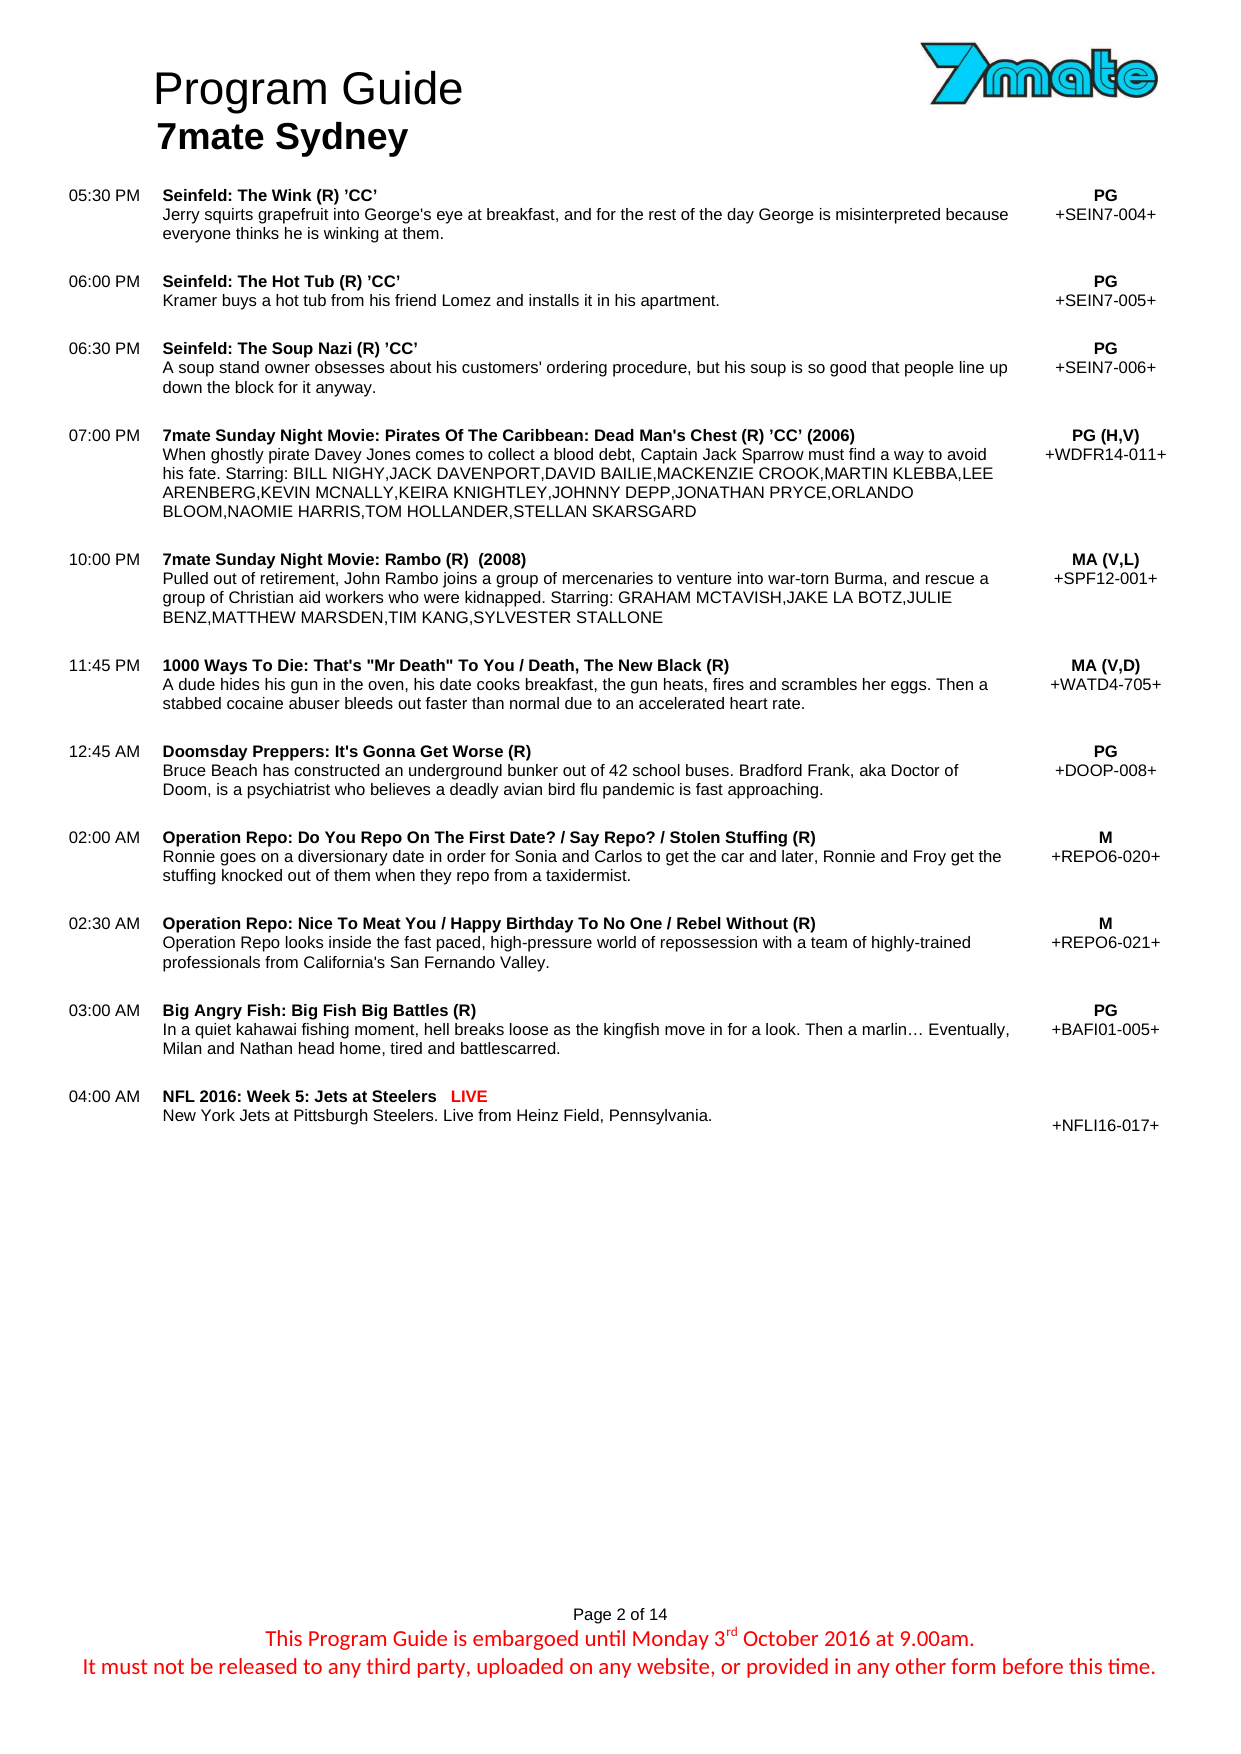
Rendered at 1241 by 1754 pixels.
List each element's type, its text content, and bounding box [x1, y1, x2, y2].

table_header PG (H,V) +WDFR14-011+ [1022, 425, 1189, 521]
table_header M +REPO6-020+ [1022, 828, 1189, 885]
table_header 11:45 PM [51, 655, 151, 713]
table_header PG +SEIN7-004+ [1022, 186, 1189, 243]
table_header 05:30 PM [51, 186, 151, 243]
table_header 12:45 AM [51, 742, 151, 799]
table_header 1000 Ways To Die: That's "Mr Death" To You / Death, The New Black (R) A dude hides his gun in the oven, his date cooks breakfast, the gun heats, fires and scrambles her eggs. Then a stabbed cocaine abuser bleeds out faster than normal due to an accelerated heart rate. [151, 655, 1022, 713]
table_header MA (V,L) +SPF12-001+ [1022, 550, 1189, 627]
table_header MA (V,D) +WATD4-705+ [1022, 655, 1189, 713]
table_header 02:30 AM [51, 914, 151, 972]
table_header +NFLI16-017+ [1022, 1087, 1189, 1134]
table_header PG +SEIN7-005+ [1022, 272, 1189, 310]
table_header Seinfeld: The Wink (R) ’CC’ Jerry squirts grapefruit into George's eye at breakfast, and for the rest of the day George is misinterpreted because everyone thinks he is winking at them. [151, 186, 1022, 243]
table_header Seinfeld: The Soup Nazi (R) ’CC’ A soup stand owner obsesses about his customers' ordering procedure, but his soup is so good that people line up down the block for it anyway. [151, 339, 1022, 397]
table_header 03:00 AM [51, 1000, 151, 1058]
table_header Big Angry Fish: Big Fish Big Battles (R) In a quiet kahawai fishing moment, hell breaks loose as the kingfish move in for a look. Then a marlin… Eventually, Milan and Nathan head home, tired and battlescarred. [151, 1000, 1022, 1058]
table_header 02:00 AM [51, 828, 151, 885]
table_header PG +DOOP-008+ [1022, 742, 1189, 799]
table_header 06:00 PM [51, 272, 151, 310]
table_header 10:00 PM [51, 550, 151, 627]
table_header M +REPO6-021+ [1022, 914, 1189, 972]
table_header NFL 2016: Week 5: Jets at Steelers LIVE New York Jets at Pittsburgh Steelers. Live from Heinz Field, Pennsylvania. [151, 1087, 1022, 1134]
table_header 7mate Sunday Night Movie: Rambo (R) (2008) Pulled out of retirement, John Rambo joins a group of mercenaries to venture into war-torn Burma, and rescue a group of Christian aid workers who were kidnapped. Starring: GRAHAM MCTAVISH,JAKE LA BOTZ,JULIE BENZ,MATTHEW MARSDEN,TIM KANG,SYLVESTER STALLONE [151, 550, 1022, 627]
table_header 04:00 AM [51, 1087, 151, 1134]
table_header PG +SEIN7-006+ [1022, 339, 1189, 397]
table_header 06:30 PM [51, 339, 151, 397]
table_header 07:00 PM [51, 425, 151, 521]
table_header Doomsday Preppers: It's Gonna Get Worse (R) Bruce Beach has constructed an underground bunker out of 42 school buses. Bradford Frank, aka Doctor of Doom, is a psychiatrist who believes a deadly avian bird flu pandemic is fast approaching. [151, 742, 1022, 799]
table_header PG +BAFI01-005+ [1022, 1000, 1189, 1058]
table_header Operation Repo: Nice To Meat You / Happy Birthday To No One / Rebel Without (R) Operation Repo looks inside the fast paced, high-pressure world of repossession with a team of highly-trained professionals from California's San Fernando Valley. [151, 914, 1022, 972]
table_header Seinfeld: The Hot Tub (R) ’CC’ Kramer buys a hot tub from his friend Lomez and installs it in his apartment. [151, 272, 1022, 310]
picture [920, 41, 1159, 105]
table_header Operation Repo: Do You Repo On The First Date? / Say Repo? / Stolen Stuffing (R) Ronnie goes on a diversionary date in order for Sonia and Carlos to get the car and later, Ronnie and Froy get the stuffing knocked out of them when they repo from a taxidermist. [151, 828, 1022, 885]
table_header 7mate Sunday Night Movie: Pirates Of The Caribbean: Dead Man's Chest (R) ’CC’ (2006) When ghostly pirate Davey Jones comes to collect a blood debt, Captain Jack Sparrow must find a way to avoid his fate. Starring: BILL NIGHY,JACK DAVENPORT,DAVID BAILIE,MACKENZIE CROOK,MARTIN KLEBBA,LEE ARENBERG,KEVIN MCNALLY,KEIRA KNIGHTLEY,JOHNNY DEPP,JONATHAN PRYCE,ORLANDO BLOOM,NAOMIE HARRIS,TOM HOLLANDER,STELLAN SKARSGARD [151, 425, 1022, 521]
